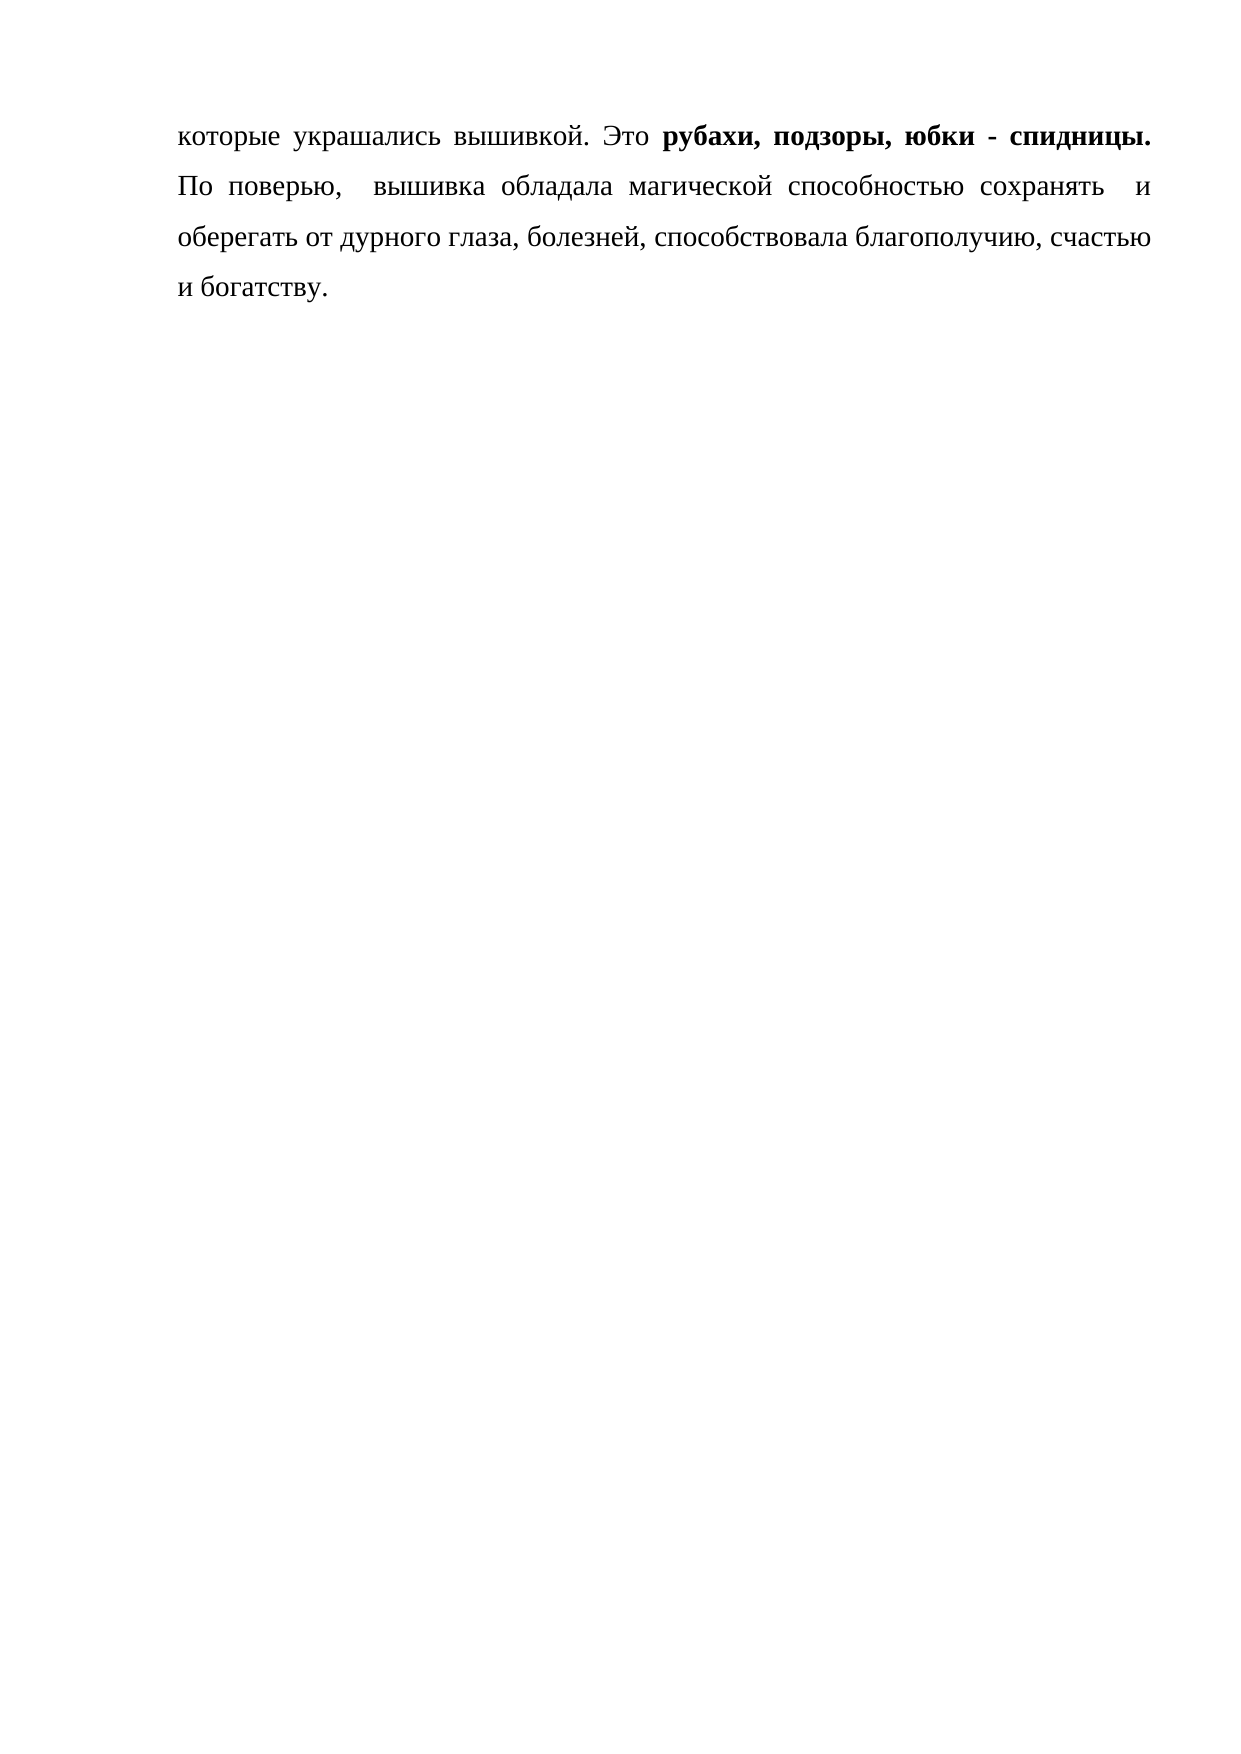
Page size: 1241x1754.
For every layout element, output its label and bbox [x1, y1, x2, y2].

text [177, 118, 1152, 303]
